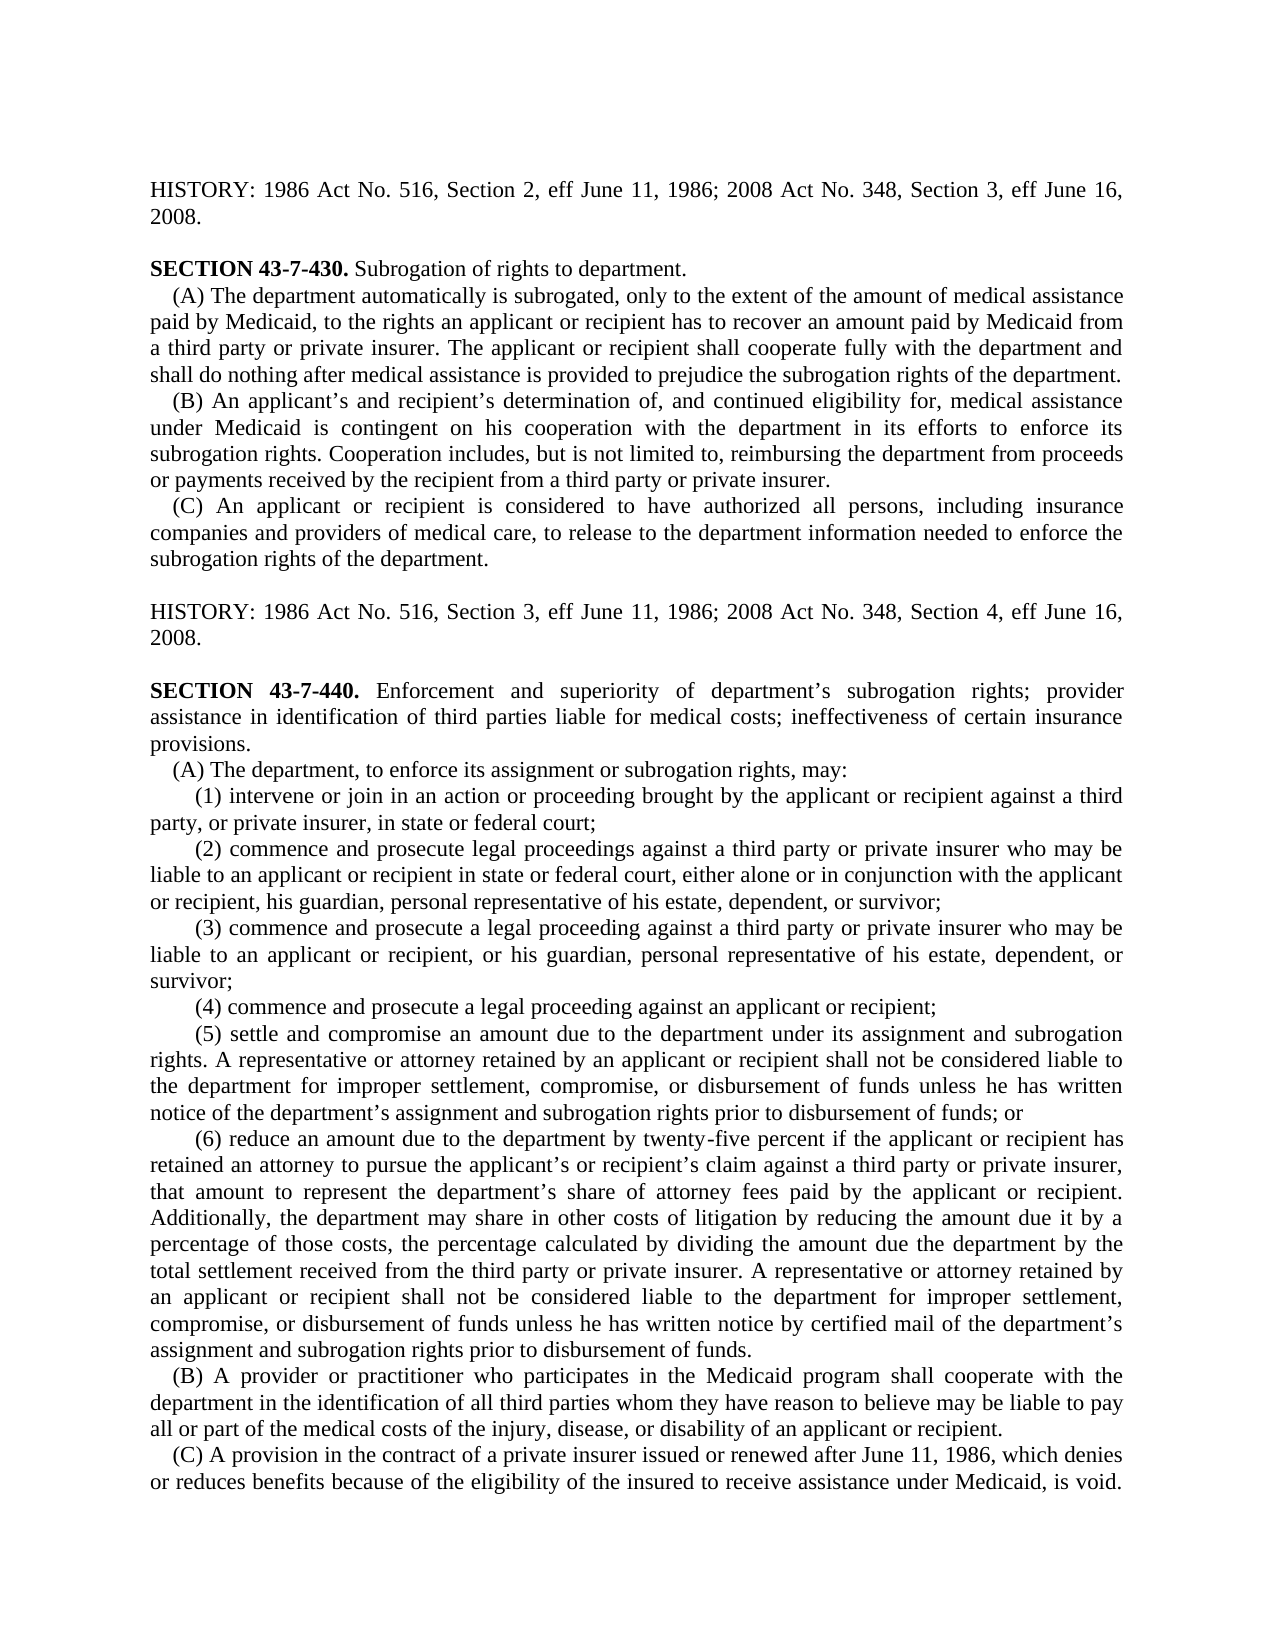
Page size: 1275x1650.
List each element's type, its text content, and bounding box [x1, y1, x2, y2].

text (C) An applicant or recipient is considered to have authorized all persons, including insurance companies and providers of medical care, to release to the department information needed to enforce the subrogation rights of the department. [150, 493, 1125, 572]
text (A) The department, to enforce its assignment or subrogation rights, may: [150, 756, 1125, 782]
text (A) The department automatically is subrogated, only to the extent of the amount of medical assistance paid by Medicaid, to the rights an applicant or recipient has to recover an amount paid by Medicaid from a third party or private insurer. The applicant or recipient shall cooperate fully with the department and shall do nothing after medical assistance is provided to prejudice the subrogation rights of the department. [150, 282, 1125, 387]
text SECTION 43-7-440. Enforcement and superiority of department’s subrogation rights; provider assistance in identification of third parties liable for medical costs; ineffectiveness of certain insurance provisions. [150, 677, 1125, 756]
text (2) commence and prosecute legal proceedings against a third party or private insurer who may be liable to an applicant or recipient in state or federal court, either alone or in conjunction with the applicant or recipient, his guardian, personal representative of his estate, dependent, or survivor; [150, 835, 1125, 914]
text (B) An applicant’s and recipient’s determination of, and continued eligibility for, medical assistance under Medicaid is contingent on his cooperation with the department in its efforts to enforce its subrogation rights. Cooperation includes, but is not limited to, reimbursing the department from proceeds or payments received by the recipient from a third party or private insurer. [150, 387, 1125, 493]
text HISTORY: 1986 Act No. 516, Section 3, eff June 11, 1986; 2008 Act No. 348, Section 4, eff June 16, 2008. [150, 598, 1125, 651]
text (3) commence and prosecute a legal proceeding against a third party or private insurer who may be liable to an applicant or recipient, or his guardian, personal representative of his estate, dependent, or survivor; [150, 914, 1125, 993]
text (5) settle and compromise an amount due to the department under its assignment and subrogation rights. A representative or attorney retained by an applicant or recipient shall not be considered liable to the department for improper settlement, compromise, or disbursement of funds unless he has written notice of the department’s assignment and subrogation rights prior to disbursement of funds; or [150, 1020, 1125, 1125]
text HISTORY: 1986 Act No. 516, Section 2, eff June 11, 1986; 2008 Act No. 348, Section 3, eff June 16, 2008. [150, 176, 1125, 229]
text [150, 1441, 1125, 1494]
text SECTION 43-7-430. Subrogation of rights to department. [150, 255, 1125, 282]
text (6) reduce an amount due to the department by twenty-five percent if the applicant or recipient has retained an attorney to pursue the applicant’s or recipient’s claim against a third party or private insurer, that amount to represent the department’s share of attorney fees paid by the applicant or recipient. Additionally, the department may share in other costs of litigation by reducing the amount due it by a percentage of those costs, the percentage calculated by dividing the amount due the department by the total settlement received from the third party or private insurer. A representative or attorney retained by an applicant or recipient shall not be considered liable to the department for improper settlement, compromise, or disbursement of funds unless he has written notice by certified mail of the department’s assignment and subrogation rights prior to disbursement of funds. [150, 1125, 1125, 1362]
text (4) commence and prosecute a legal proceeding against an applicant or recipient; [150, 993, 1125, 1020]
text (B) A provider or practitioner who participates in the Medicaid program shall cooperate with the department in the identification of all third parties whom they have reason to believe may be liable to pay all or part of the medical costs of the injury, disease, or disability of an applicant or recipient. [150, 1362, 1125, 1441]
text (1) intervene or join in an action or proceeding brought by the applicant or recipient against a third party, or private insurer, in state or federal court; [150, 782, 1125, 835]
